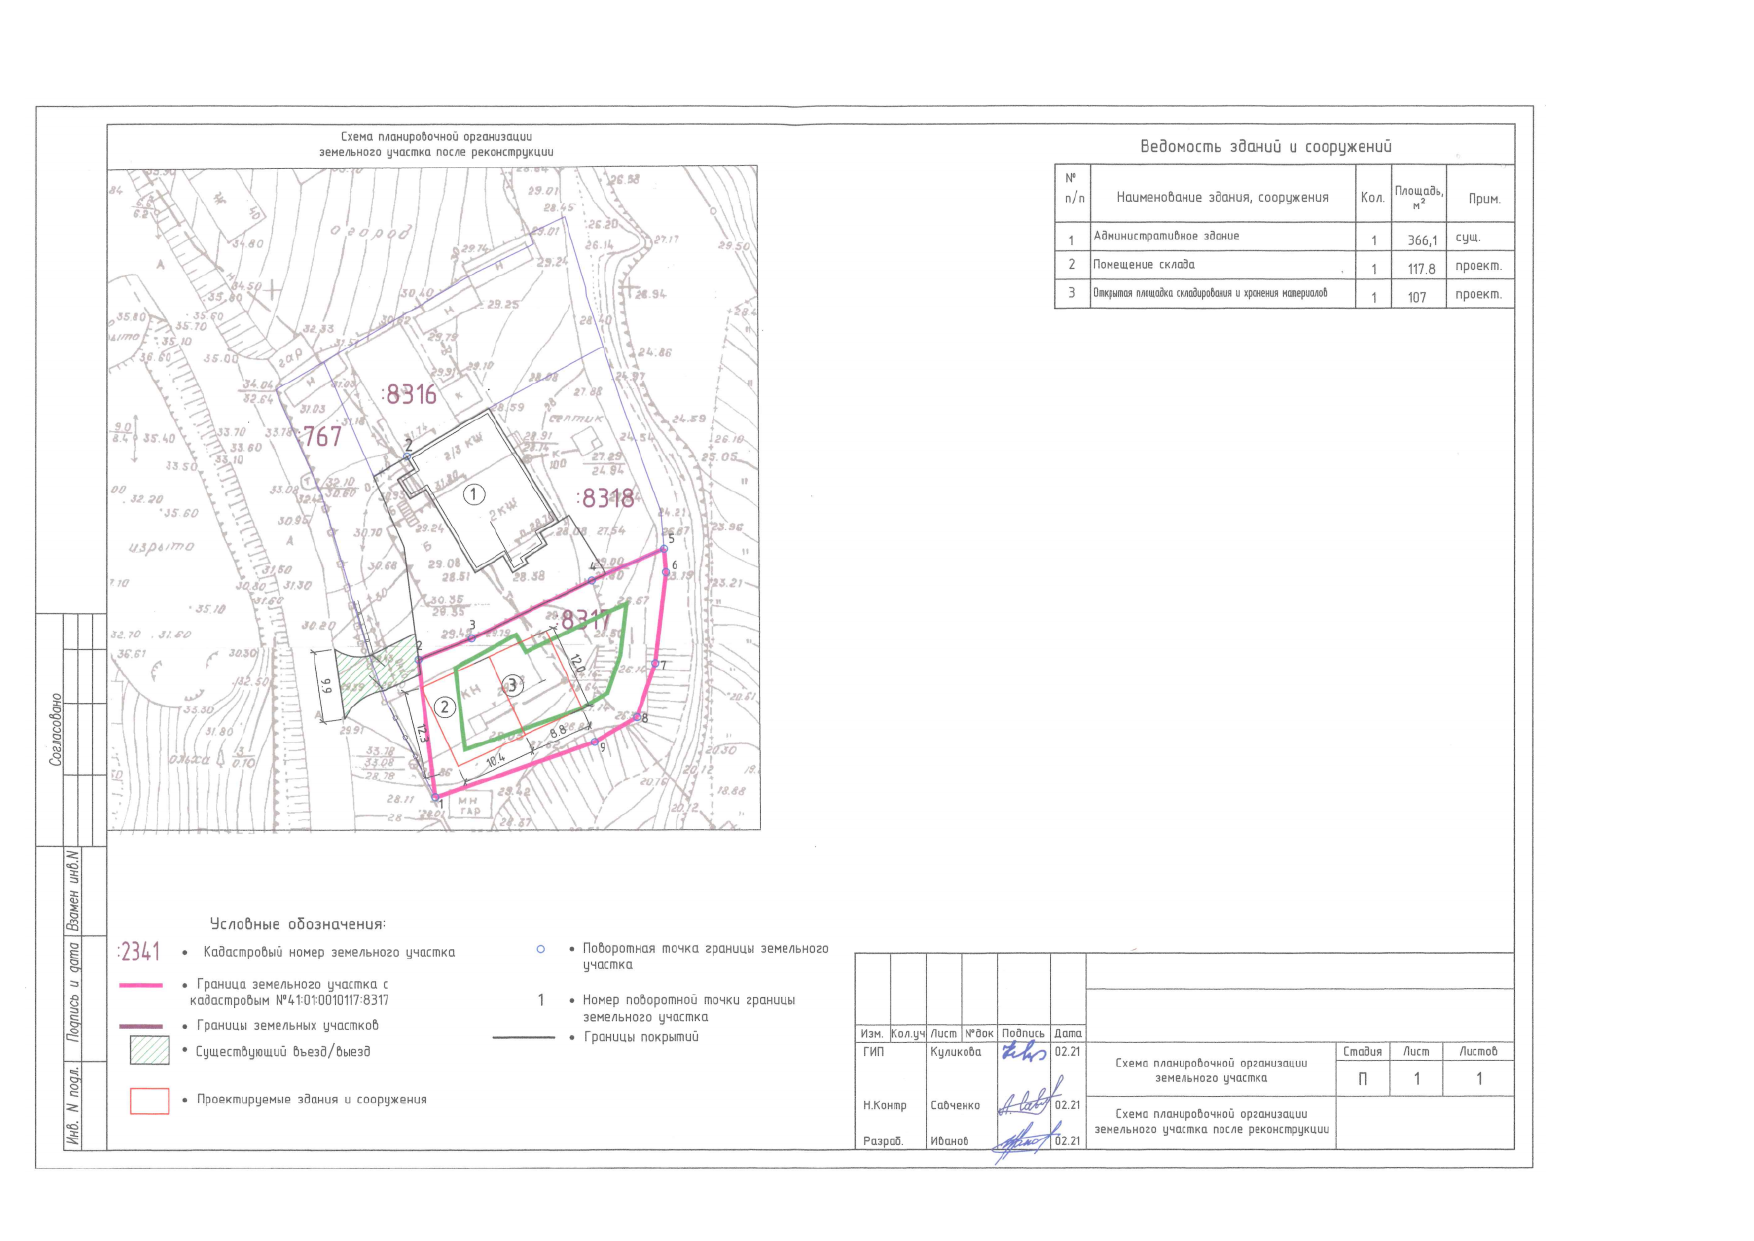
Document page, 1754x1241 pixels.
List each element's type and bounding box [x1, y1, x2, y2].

picture [25, 96, 1546, 1174]
